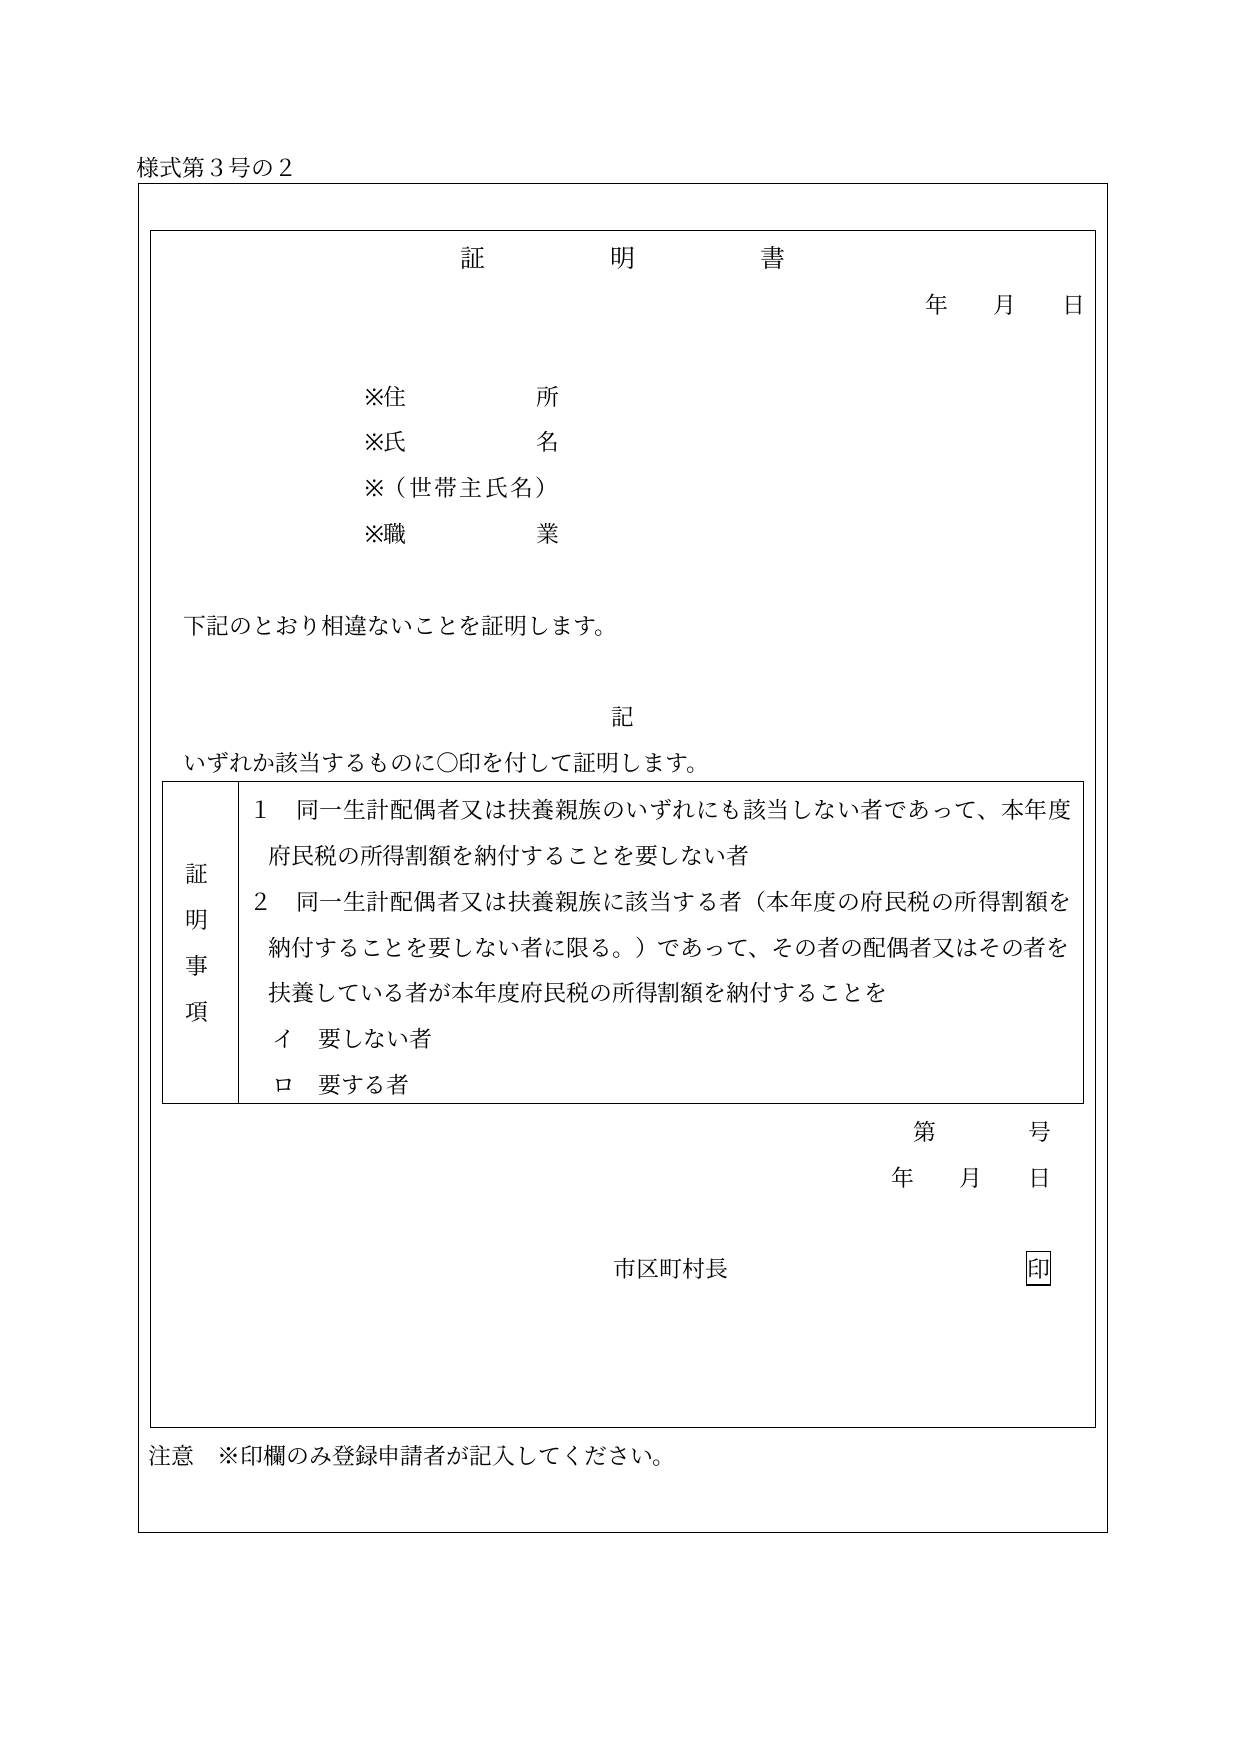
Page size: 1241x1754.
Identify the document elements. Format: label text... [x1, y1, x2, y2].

table_header 注意 ※印欄のみ登録申請者が記入してください。 [139, 184, 1107, 1532]
text 様式第３号の２ [136, 150, 1128, 183]
